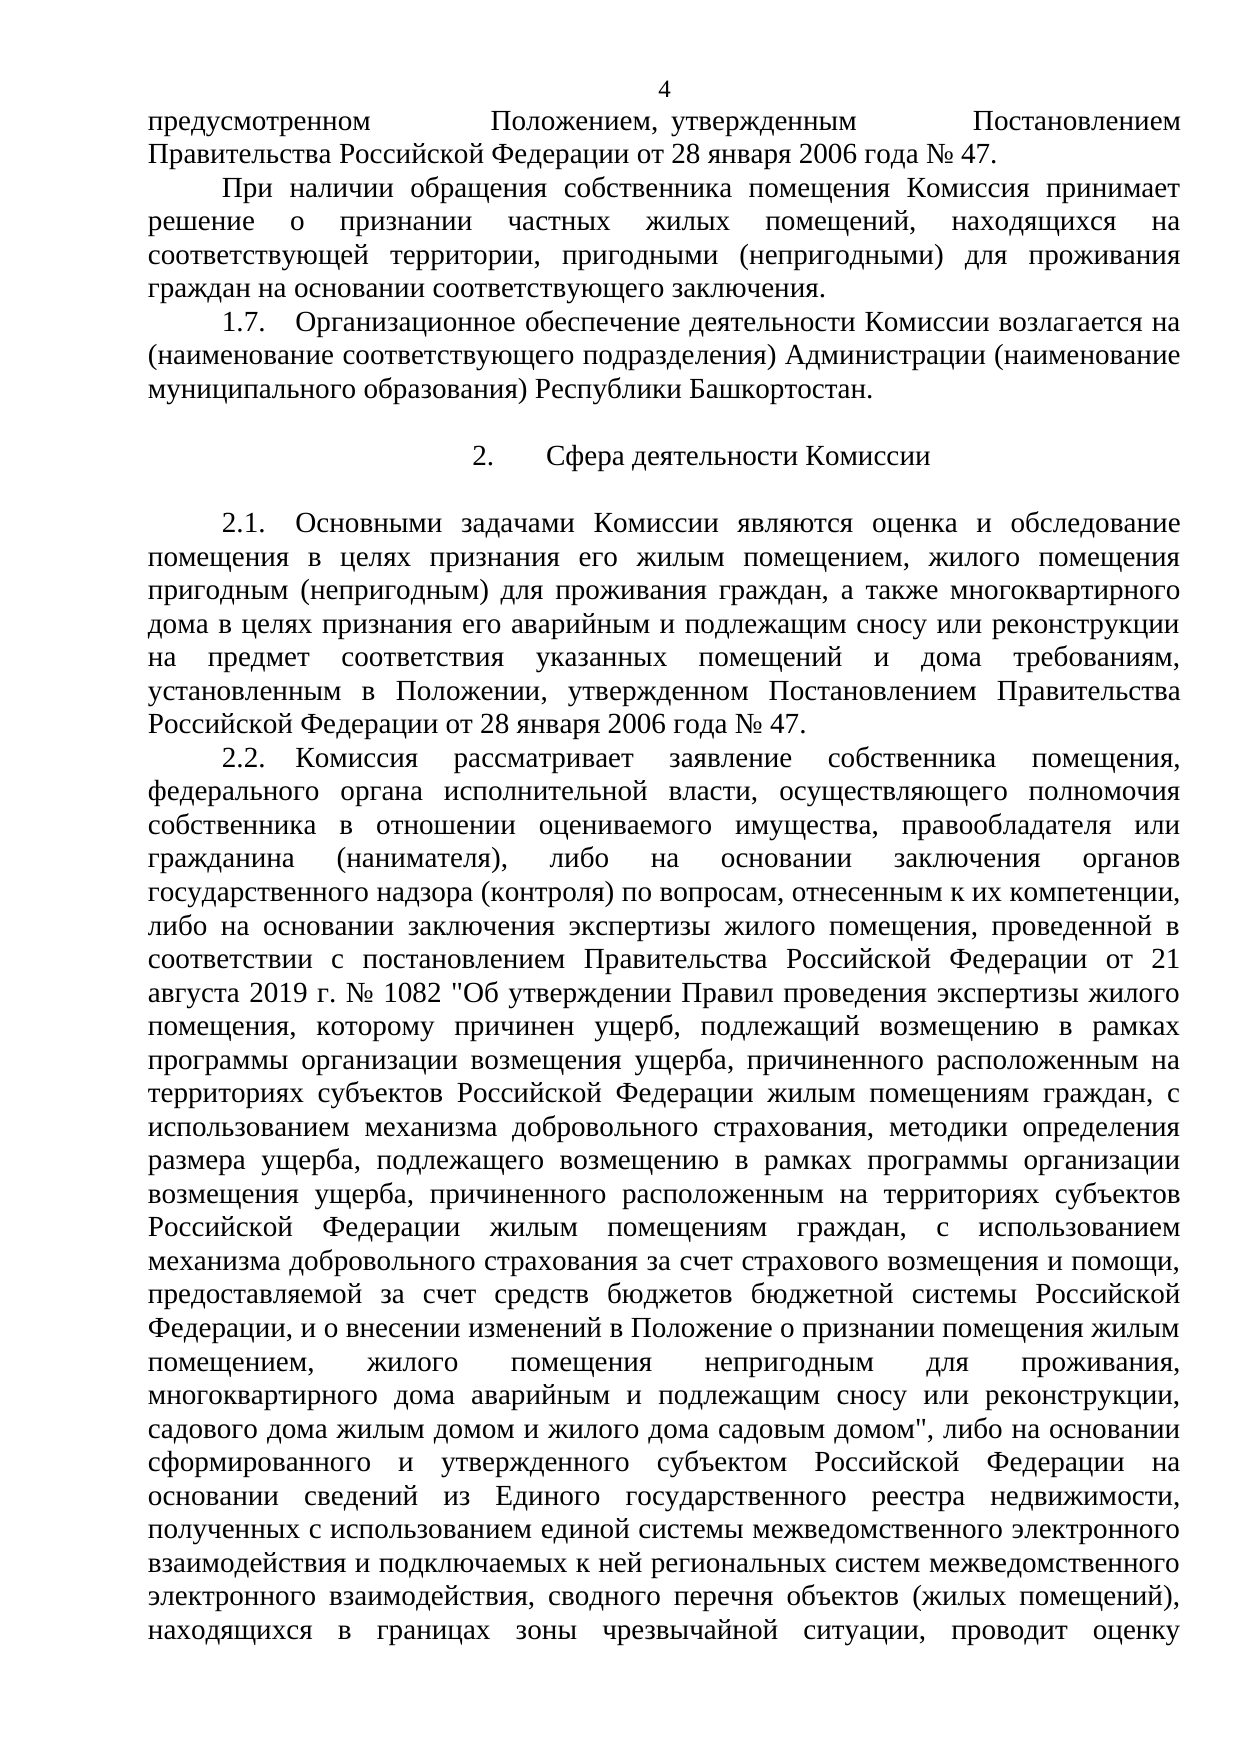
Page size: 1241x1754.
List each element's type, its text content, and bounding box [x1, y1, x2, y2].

list Основными задачами Комиссии являются оценка и обследование помещения в целях признания его жилым помещением, жилого помещения пригодным (непригодным) для проживания граждан, а также многоквартирного дома в целях признания его аварийным и подлежащим сносу или реконструкции на предмет соответствия указанных помещений и дома требованиям, установленным в Положении, утвержденном Постановлением Правительства Российской Федерации от 28 января 2006 года № 47. [148, 505, 1181, 740]
list Сфера деятельности Комиссии [148, 438, 1181, 472]
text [148, 103, 1181, 170]
list Организационное обеспечение деятельности Комиссии возлагается на (наименование соответствующего подразделения) Администрации (наименование муниципального образования) Республики Башкортостан. [148, 304, 1181, 404]
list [148, 740, 1181, 1646]
text При наличии обращения собственника помещения Комиссия принимает решение о признании частных жилых помещений, находящихся на соответствующей территории, пригодными (непригодными) для проживания граждан на основании соответствующего заключения. [148, 170, 1181, 304]
